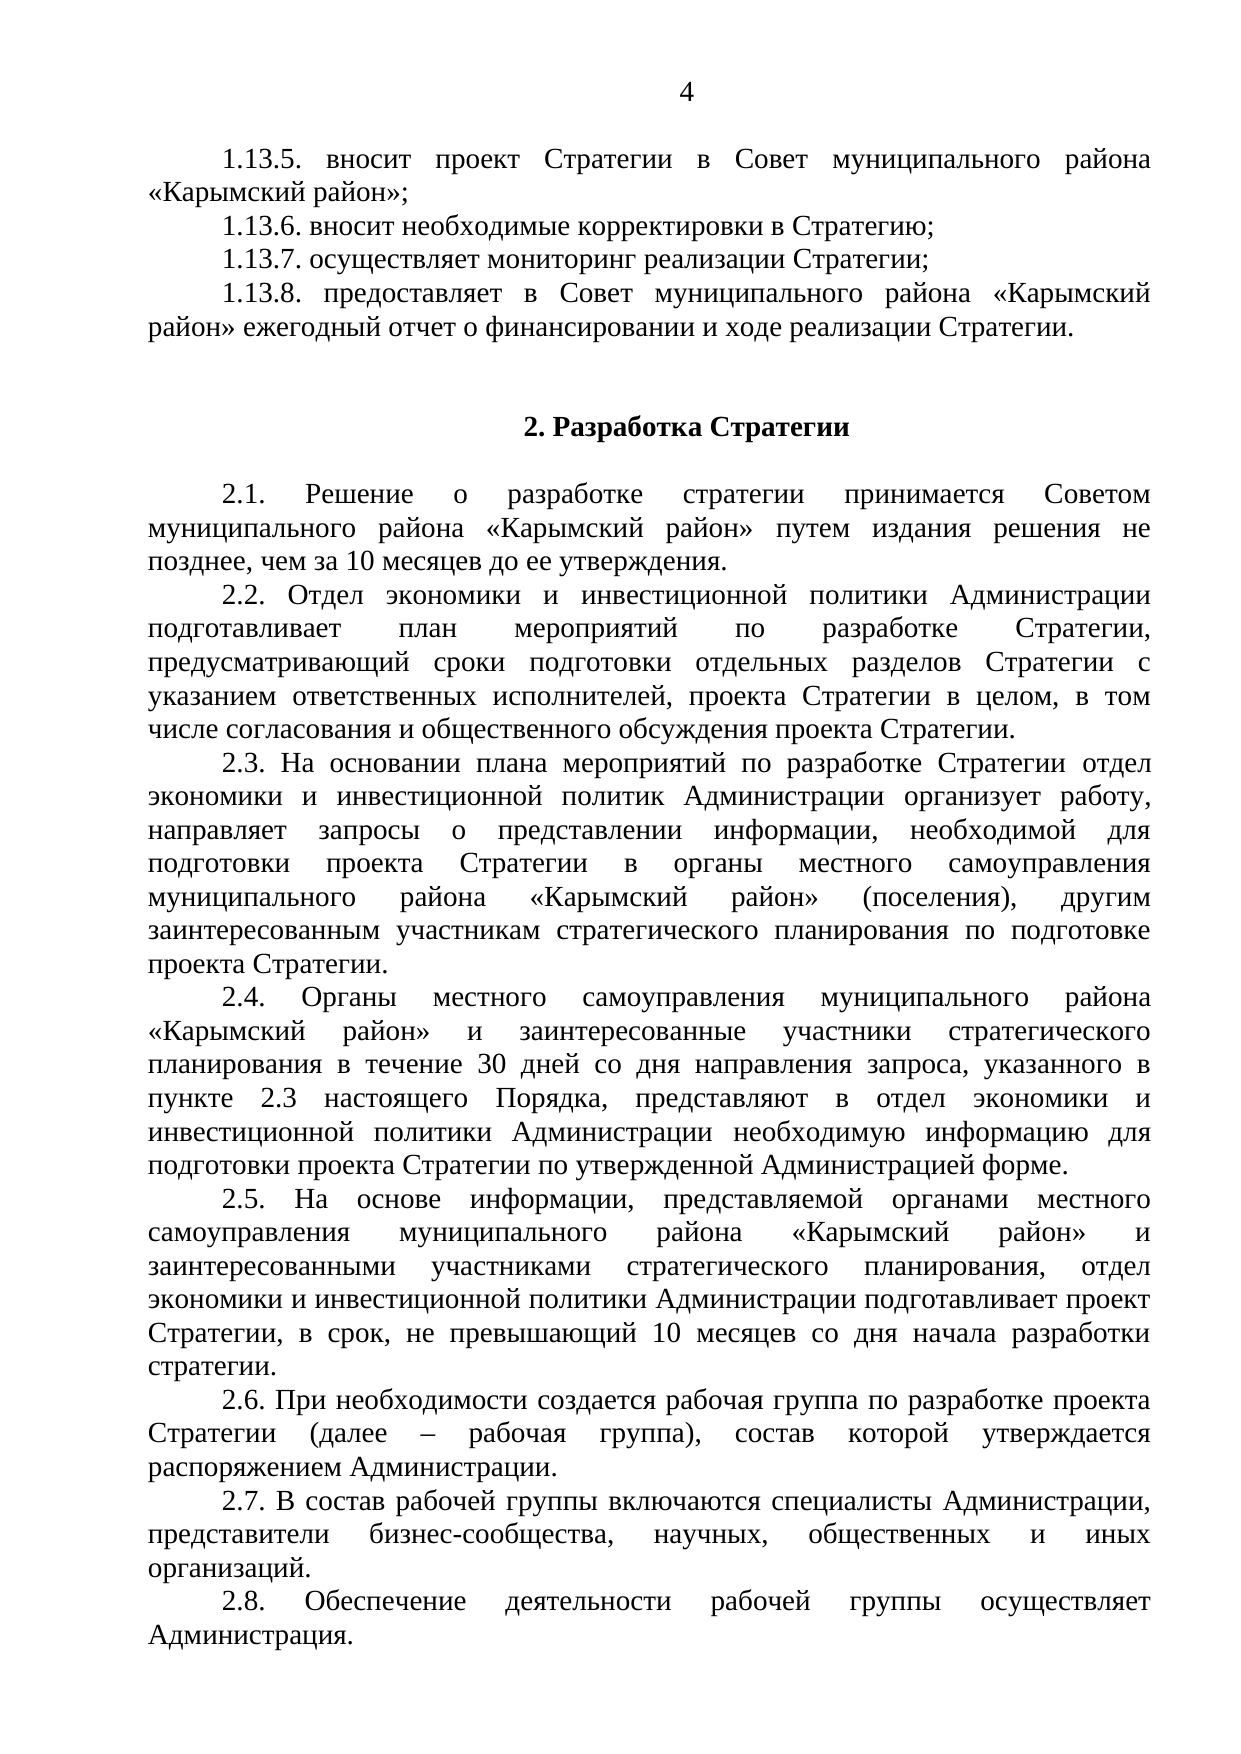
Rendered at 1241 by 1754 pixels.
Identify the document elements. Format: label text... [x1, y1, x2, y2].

text 2.6. При необходимости создается рабочая группа по разработке проекта Стратегии (далее – рабочая группа), состав которой утверждается распоряжением Администрации. [148, 1382, 1152, 1483]
text 1.13.8. предоставляет в Совет муниципального района «Карымский район» ежегодный отчет о финансировании и ходе реализации Стратегии. [148, 275, 1152, 342]
text 2.1. Решение о разработке стратегии принимается Советом муниципального района «Карымский район» путем издания решения не позднее, чем за 10 месяцев до ее утверждения. [148, 476, 1152, 577]
text 2.2. Отдел экономики и инвестиционной политики Администрации подготавливает план мероприятий по разработке Стратегии, предусматривающий сроки подготовки отдельных разделов Стратегии с указанием ответственных исполнителей, проекта Стратегии в целом, в том числе согласования и общественного обсуждения проекта Стратегии. [148, 577, 1152, 745]
text 2.4. Органы местного самоуправления муниципального района «Карымский район» и заинтересованные участники стратегического планирования в течение 30 дней со дня направления запроса, указанного в пункте 2.3 настоящего Порядка, представляют в отдел экономики и инвестиционной политики Администрации необходимую информацию для подготовки проекта Стратегии по утвержденной Администрацией форме. [148, 979, 1152, 1181]
text 2.5. На основе информации, представляемой органами местного самоуправления муниципального района «Карымский район» и заинтересованными участниками стратегического планирования, отдел экономики и инвестиционной политики Администрации подготавливает проект Стратегии, в срок, не превышающий 10 месяцев со дня начала разработки стратегии. [148, 1181, 1152, 1382]
text 2.8. Обеспечение деятельности рабочей группы осуществляет Администрация. [148, 1583, 1152, 1650]
text 1.13.6. вносит необходимые корректировки в Стратегию; [148, 208, 1152, 242]
text 1.13.5. вносит проект Стратегии в Совет муниципального района «Карымский район»; [148, 141, 1152, 208]
text 1.13.7. осуществляет мониторинг реализации Стратегии; [148, 242, 1152, 275]
text 2. Разработка Стратегии [148, 409, 1152, 443]
text 2.7. В состав рабочей группы включаются специалисты Администрации, представители бизнес-сообщества, научных, общественных и иных организаций. [148, 1483, 1152, 1583]
text 2.3. На основании плана мероприятий по разработке Стратегии отдел экономики и инвестиционной политик Администрации организует работу, направляет запросы о представлении информации, необходимой для подготовки проекта Стратегии в органы местного самоуправления муниципального района «Карымский район» (поселения), другим заинтересованным участникам стратегического планирования по подготовке проекта Стратегии. [148, 745, 1152, 979]
